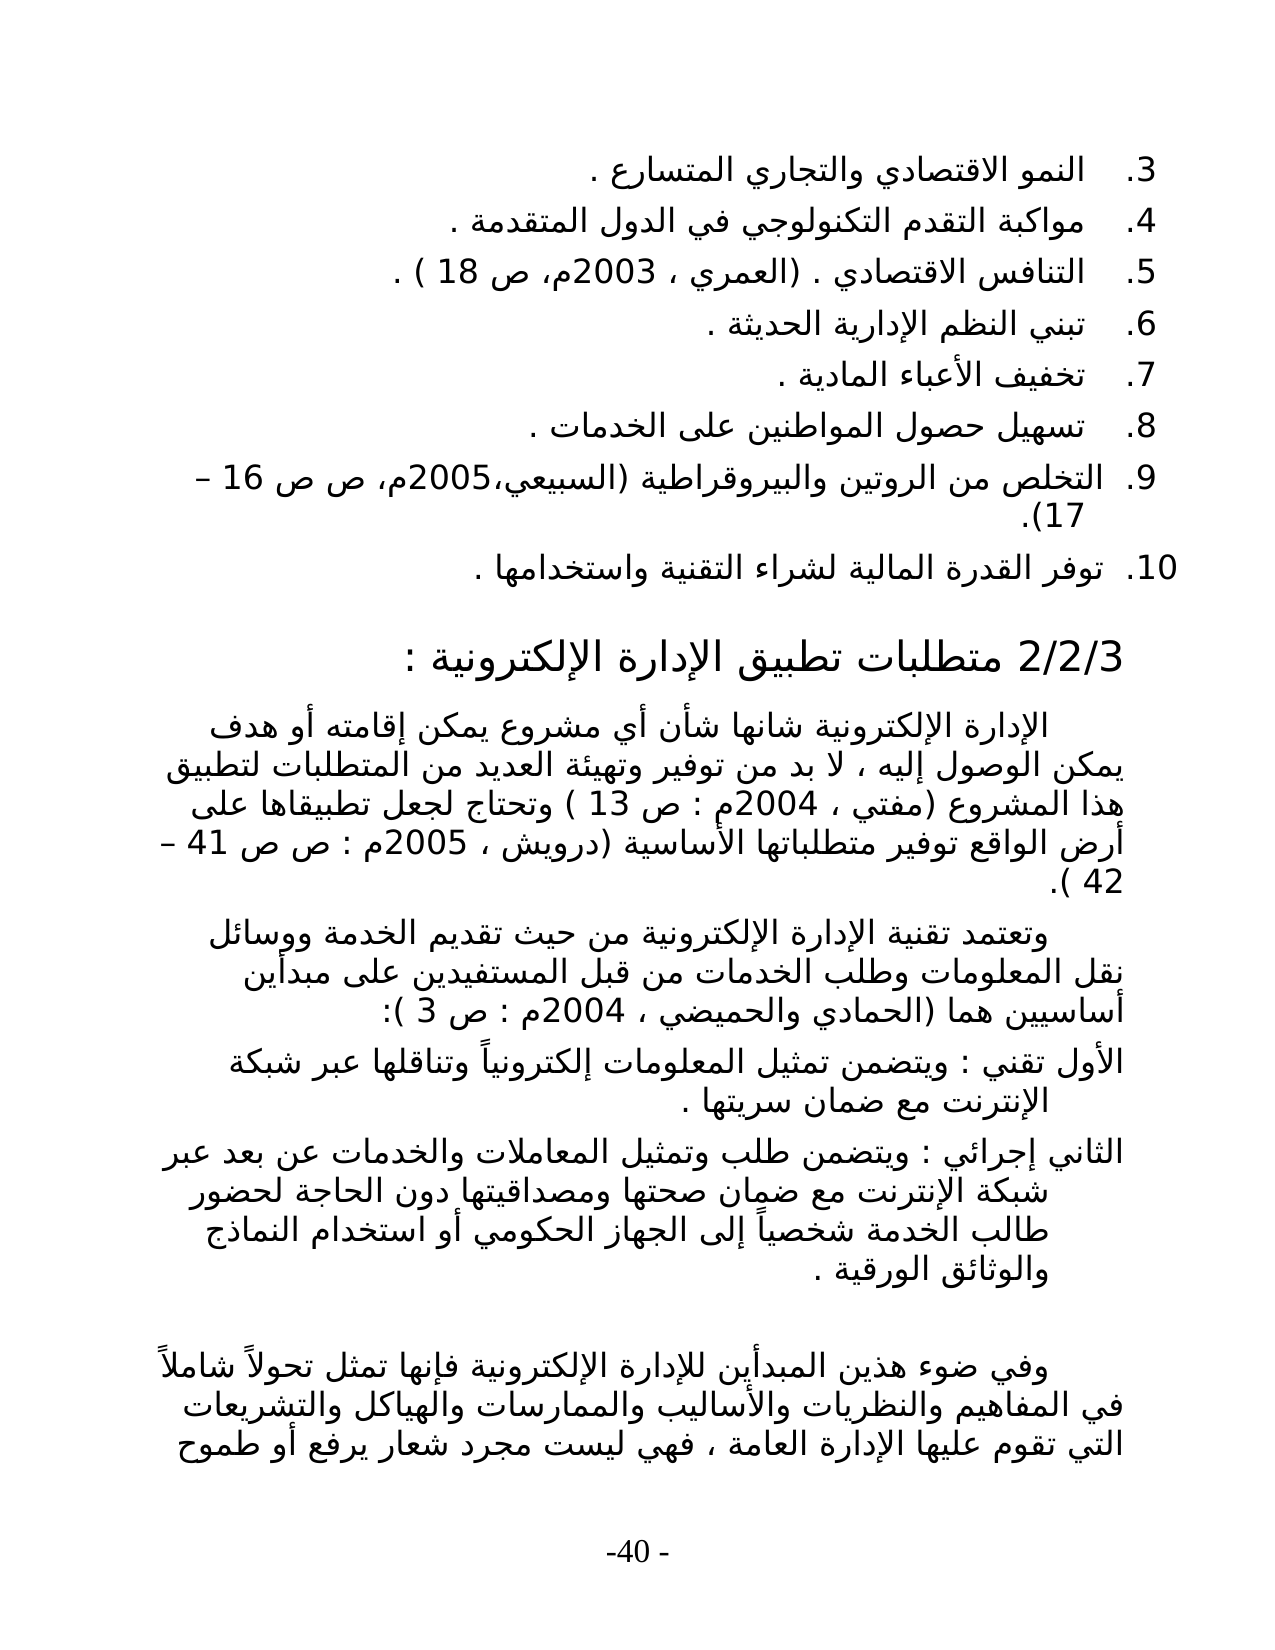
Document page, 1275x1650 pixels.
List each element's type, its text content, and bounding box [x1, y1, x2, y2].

text الأول تقني : ويتضمن تمثيل المعلومات إلكترونياً وتناقلها عبر شبكة الإنترنت مع ضمان سريتها . [150, 1043, 1125, 1120]
list التخلص من الروتين والبيروقراطية (السبيعي،2005م، ص ص 16 – 17). [150, 458, 1125, 536]
text 2/2/3 متطلبات تطبيق الإدارة الإلكترونية : [150, 633, 1125, 682]
text الثاني إجرائي : ويتضمن طلب وتمثيل المعاملات والخدمات عن بعد عبر شبكة الإنترنت مع ضمان صحتها ومصداقيتها دون الحاجة لحضور طالب الخدمة شخصياً إلى الجهاز الحكومي أو استخدام النماذج والوثائق الورقية . [150, 1133, 1125, 1288]
list مواكبة التقدم التكنولوجي في الدول المتقدمة . [150, 201, 1125, 240]
list تخفيف الأعباء المادية . [150, 355, 1125, 394]
list توفر القدرة المالية لشراء التقنية واستخدامها . [150, 548, 1125, 587]
list تسهيل حصول المواطنين على الخدمات . [150, 407, 1125, 446]
list التنافس الاقتصادي . (العمري ، 2003م، ص 18 ) . [150, 253, 1125, 292]
list تبني النظم الإدارية الحديثة . [150, 304, 1125, 343]
text وتعتمد تقنية الإدارة الإلكترونية من حيث تقديم الخدمة ووسائل نقل المعلومات وطلب الخدمات من قبل المستفيدين على مبدأين أساسيين هما (الحمادي والحميضي ، 2004م : ص 3 ): [150, 913, 1125, 1030]
text الإدارة الإلكترونية شانها شأن أي مشروع يمكن إقامته أو هدف يمكن الوصول إليه ، لا بد من توفير وتهيئة العديد من المتطلبات لتطبيق هذا المشروع (مفتي ، 2004م : ص 13 ) وتحتاج لجعل تطبيقاها على أرض الواقع توفير متطلباتها الأساسية (درويش ، 2005م : ص ص 41 – 42 ). [150, 707, 1125, 901]
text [150, 1347, 1125, 1463]
list النمو الاقتصادي والتجاري المتسارع . [150, 150, 1125, 189]
